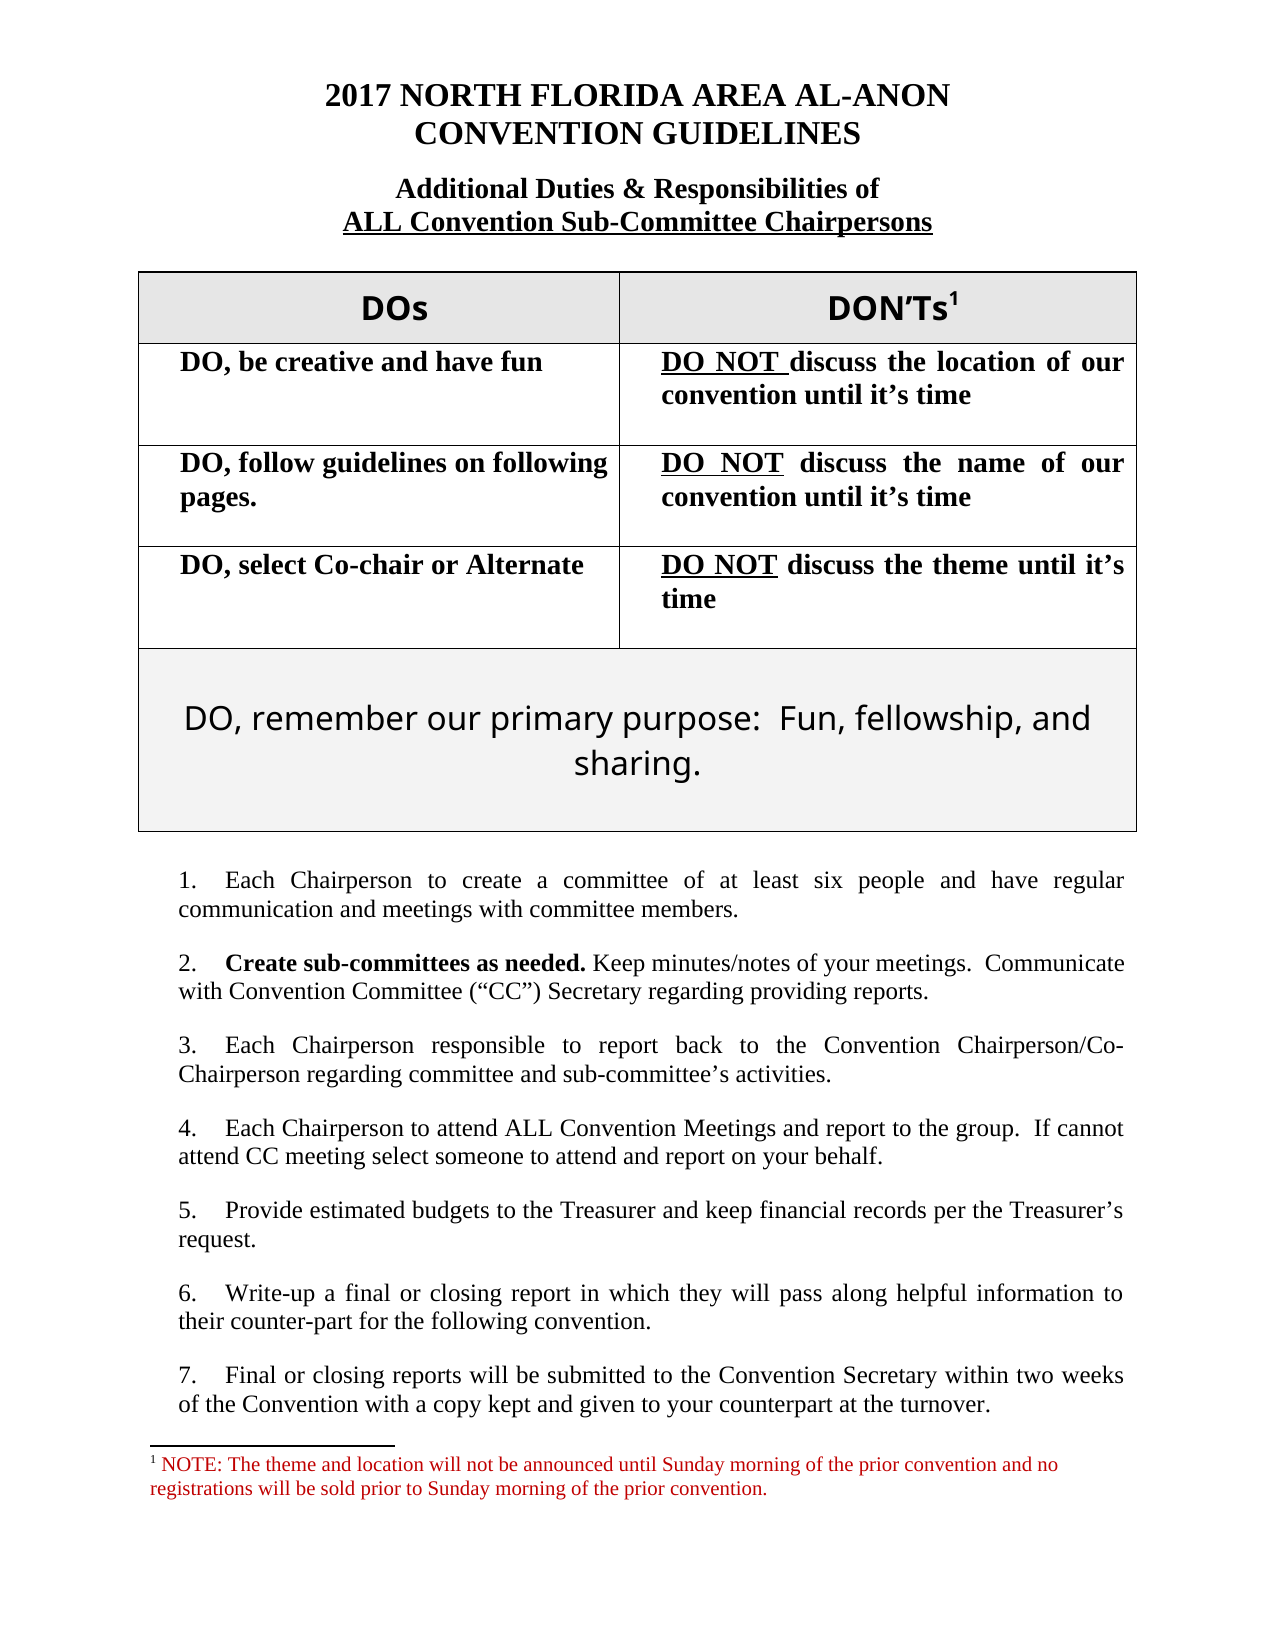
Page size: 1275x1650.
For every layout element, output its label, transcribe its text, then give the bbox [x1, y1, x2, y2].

list Final or closing reports will be submitted to the Convention Secretary within two weeks of the Convention with a copy kept and given to your counterpart at the turnover. [178, 1360, 1125, 1418]
list Additional Duties & Responsibilities of [150, 171, 1125, 204]
text CONVENTION GUIDELINES [150, 113, 1125, 152]
list ALL Convention Sub-Committee Chairpersons [150, 204, 1125, 238]
table_cell DO, be creative and have fun [139, 344, 619, 444]
table_cell DO, follow guidelines on following pages. [139, 446, 619, 546]
table_cell DO, remember our primary purpose: Fun, fellowship, and sharing. [139, 649, 1136, 831]
list Create sub-committees as needed. Keep minutes/notes of your meetings. Communicate with Convention Committee (“CC”) Secretary regarding providing reports. [178, 948, 1125, 1005]
list Each Chairperson responsible to report back to the Convention Chairperson/Co-Chairperson regarding committee and sub-committee’s activities. [178, 1030, 1125, 1088]
table_cell DO NOT discuss the theme until it’s time [620, 547, 1136, 648]
table_cell DO, select Co-chair or Alternate [139, 547, 619, 648]
list Provide estimated budgets to the Treasurer and keep financial records per the Treasurer’s request. [178, 1195, 1125, 1253]
list Each Chairperson to create a committee of at least six people and have regular communication and meetings with committee members. [178, 865, 1125, 923]
table_header DON’Ts [620, 273, 1136, 343]
table_cell DO NOT discuss the name of our convention until it’s time [620, 446, 1136, 546]
list Write-up a final or closing report in which they will pass along helpful information to their counter-part for the following convention. [178, 1278, 1125, 1335]
table_cell DO NOT discuss the location of our convention until it’s time [620, 344, 1136, 444]
table_header DOs [139, 273, 619, 343]
list Each Chairperson to attend ALL Convention Meetings and report to the group. If cannot attend CC meeting select someone to attend and report on your behalf. [178, 1113, 1125, 1170]
text 2017 NORTH FLORIDA AREA AL-ANON [150, 75, 1125, 113]
